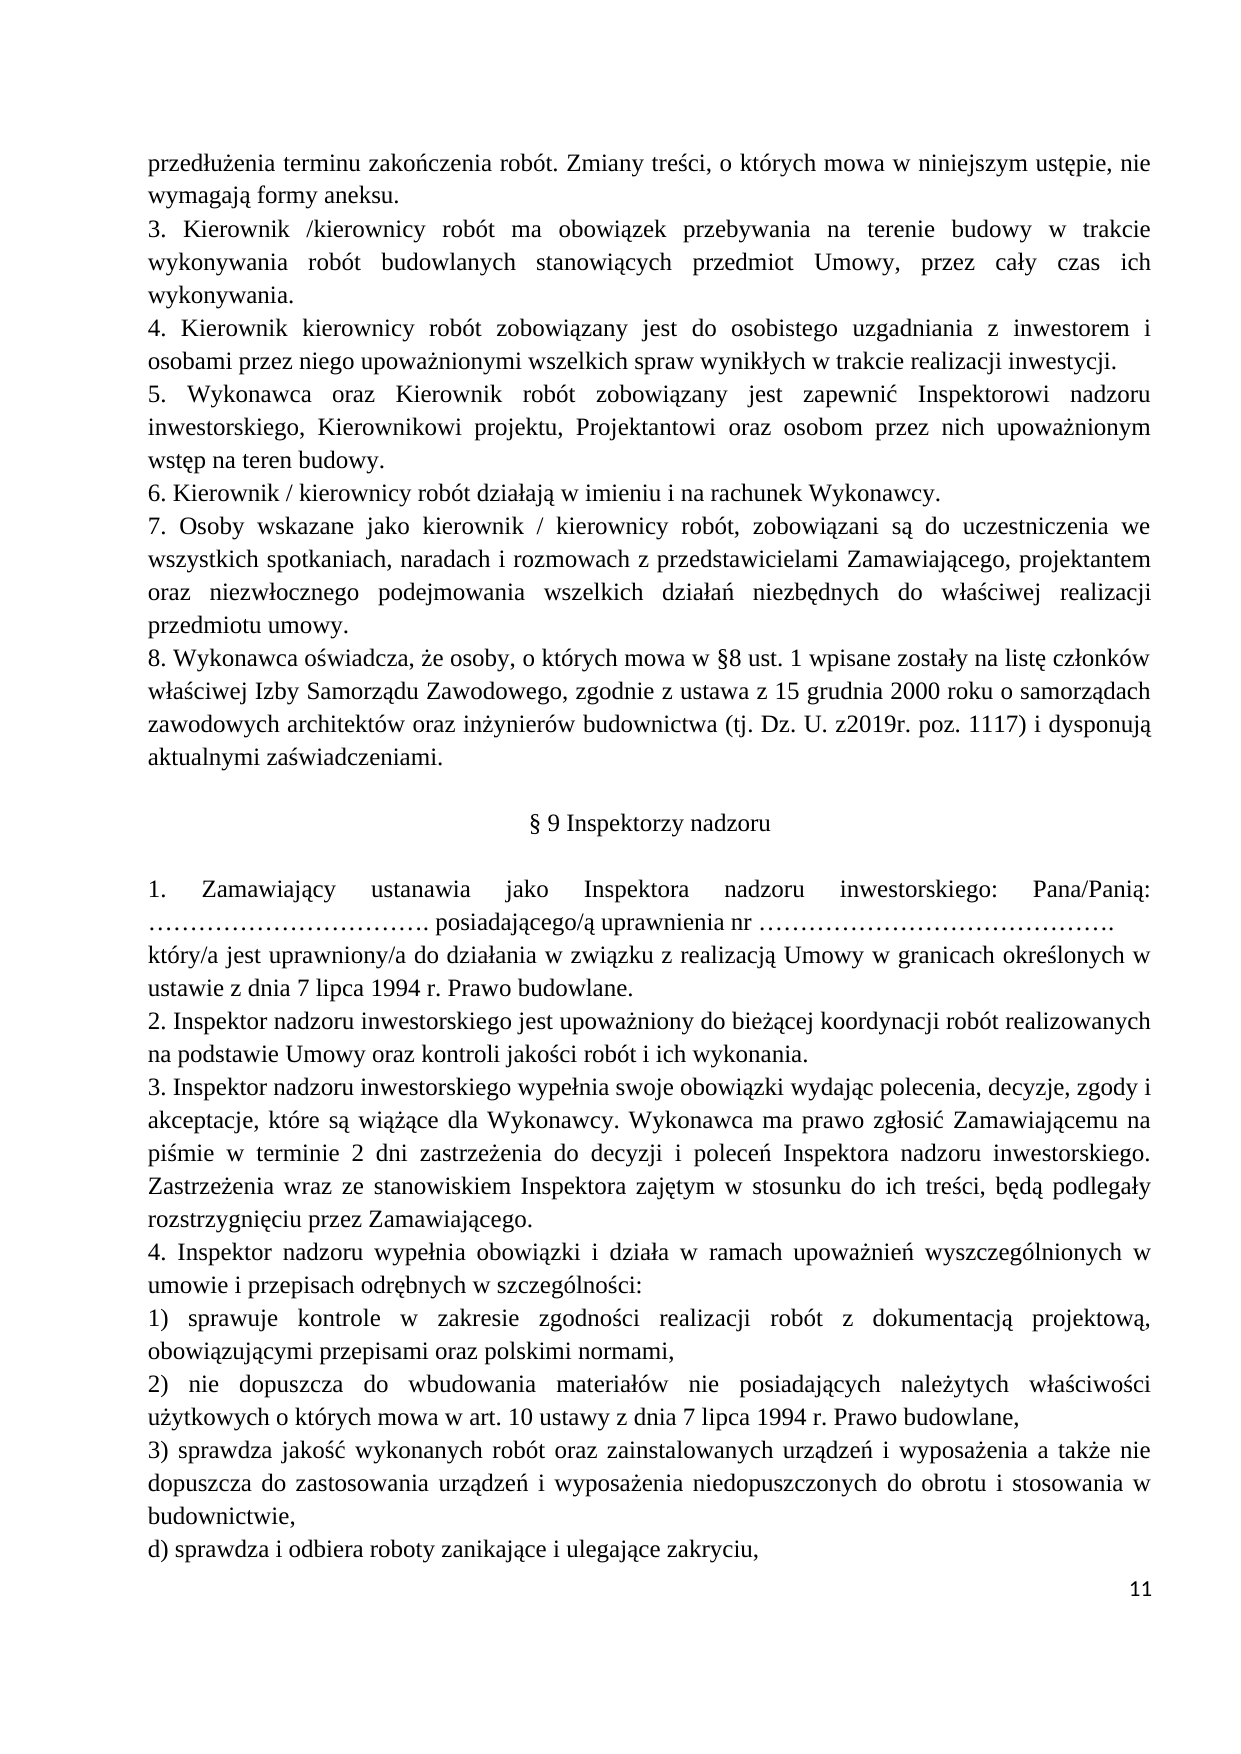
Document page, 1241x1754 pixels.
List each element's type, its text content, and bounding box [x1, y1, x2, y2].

text 4. Kierownik kierownicy robót zobowiązany jest do osobistego uzgadniania z inwestorem i osobami przez niego upoważnionymi wszelkich spraw wynikłych w trakcie realizacji inwestycji. [148, 313, 1152, 374]
text 5. Wykonawca oraz Kierownik robót zobowiązany jest zapewnić Inspektorowi nadzoru inwestorskiego, Kierownikowi projektu, Projektantowi oraz osobom przez nich upoważnionym wstęp na teren budowy. [148, 379, 1152, 473]
text 3. Inspektor nadzoru inwestorskiego wypełnia swoje obowiązki wydając polecenia, decyzje, zgody i akceptacje, które są wiążące dla Wykonawcy. Wykonawca ma prawo zgłosić Zamawiającemu na piśmie w terminie 2 dni zastrzeżenia do decyzji i poleceń Inspektora nadzoru inwestorskiego. Zastrzeżenia wraz ze stanowiskiem Inspektora zajętym w stosunku do ich treści, będą podlegały rozstrzygnięciu przez Zamawiającego. [148, 1072, 1152, 1233]
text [148, 148, 1152, 209]
text 1. Zamawiający ustanawia jako Inspektora nadzoru inwestorskiego: Pana/Panią: ……………………………. posiadającego/ą uprawnienia nr ……………………………………. [148, 874, 1152, 936]
text 7. Osoby wskazane jako kierownik / kierownicy robót, zobowiązani są do uczestniczenia we wszystkich spotkaniach, naradach i rozmowach z przedstawicielami Zamawiającego, projektantem oraz niezwłocznego podejmowania wszelkich działań niezbędnych do właściwej realizacji przedmiotu umowy. [148, 511, 1152, 639]
text 1) sprawuje kontrole w zakresie zgodności realizacji robót z dokumentacją projektową, obowiązującymi przepisami oraz polskimi normami, [148, 1303, 1152, 1365]
text 4. Inspektor nadzoru wypełnia obowiązki i działa w ramach upoważnień wyszczególnionych w umowie i przepisach odrębnych w szczególności: [148, 1237, 1152, 1299]
text który/a jest uprawniony/a do działania w związku z realizacją Umowy w granicach określonych w ustawie z dnia 7 lipca 1994 r. Prawo budowlane. [148, 940, 1152, 1002]
text 8. Wykonawca oświadcza, że osoby, o których mowa w §8 ust. 1 wpisane zostały na listę członków właściwej Izby Samorządu Zawodowego, zgodnie z ustawa z 15 grudnia 2000 roku o samorządach zawodowych architektów oraz inżynierów budownictwa (tj. Dz. U. z2019r. poz. 1117) i dysponują aktualnymi zaświadczeniami. [148, 643, 1152, 771]
text § 9 Inspektorzy nadzoru [148, 808, 1152, 837]
text 2) nie dopuszcza do wbudowania materiałów nie posiadających należytych właściwości użytkowych o których mowa w art. 10 ustawy z dnia 7 lipca 1994 r. Prawo budowlane, [148, 1369, 1152, 1431]
text 6. Kierownik / kierownicy robót działają w imieniu i na rachunek Wykonawcy. [148, 478, 1152, 507]
text 3) sprawdza jakość wykonanych robót oraz zainstalowanych urządzeń i wyposażenia a także nie dopuszcza do zastosowania urządzeń i wyposażenia niedopuszczonych do obrotu i stosowania w budownictwie, [148, 1435, 1152, 1530]
text d) sprawdza i odbiera roboty zanikające i ulegające zakryciu, [148, 1534, 1152, 1563]
text 2. Inspektor nadzoru inwestorskiego jest upoważniony do bieżącej koordynacji robót realizowanych na podstawie Umowy oraz kontroli jakości robót i ich wykonania. [148, 1006, 1152, 1068]
text 3. Kierownik /kierownicy robót ma obowiązek przebywania na terenie budowy w trakcie wykonywania robót budowlanych stanowiących przedmiot Umowy, przez cały czas ich wykonywania. [148, 214, 1152, 308]
